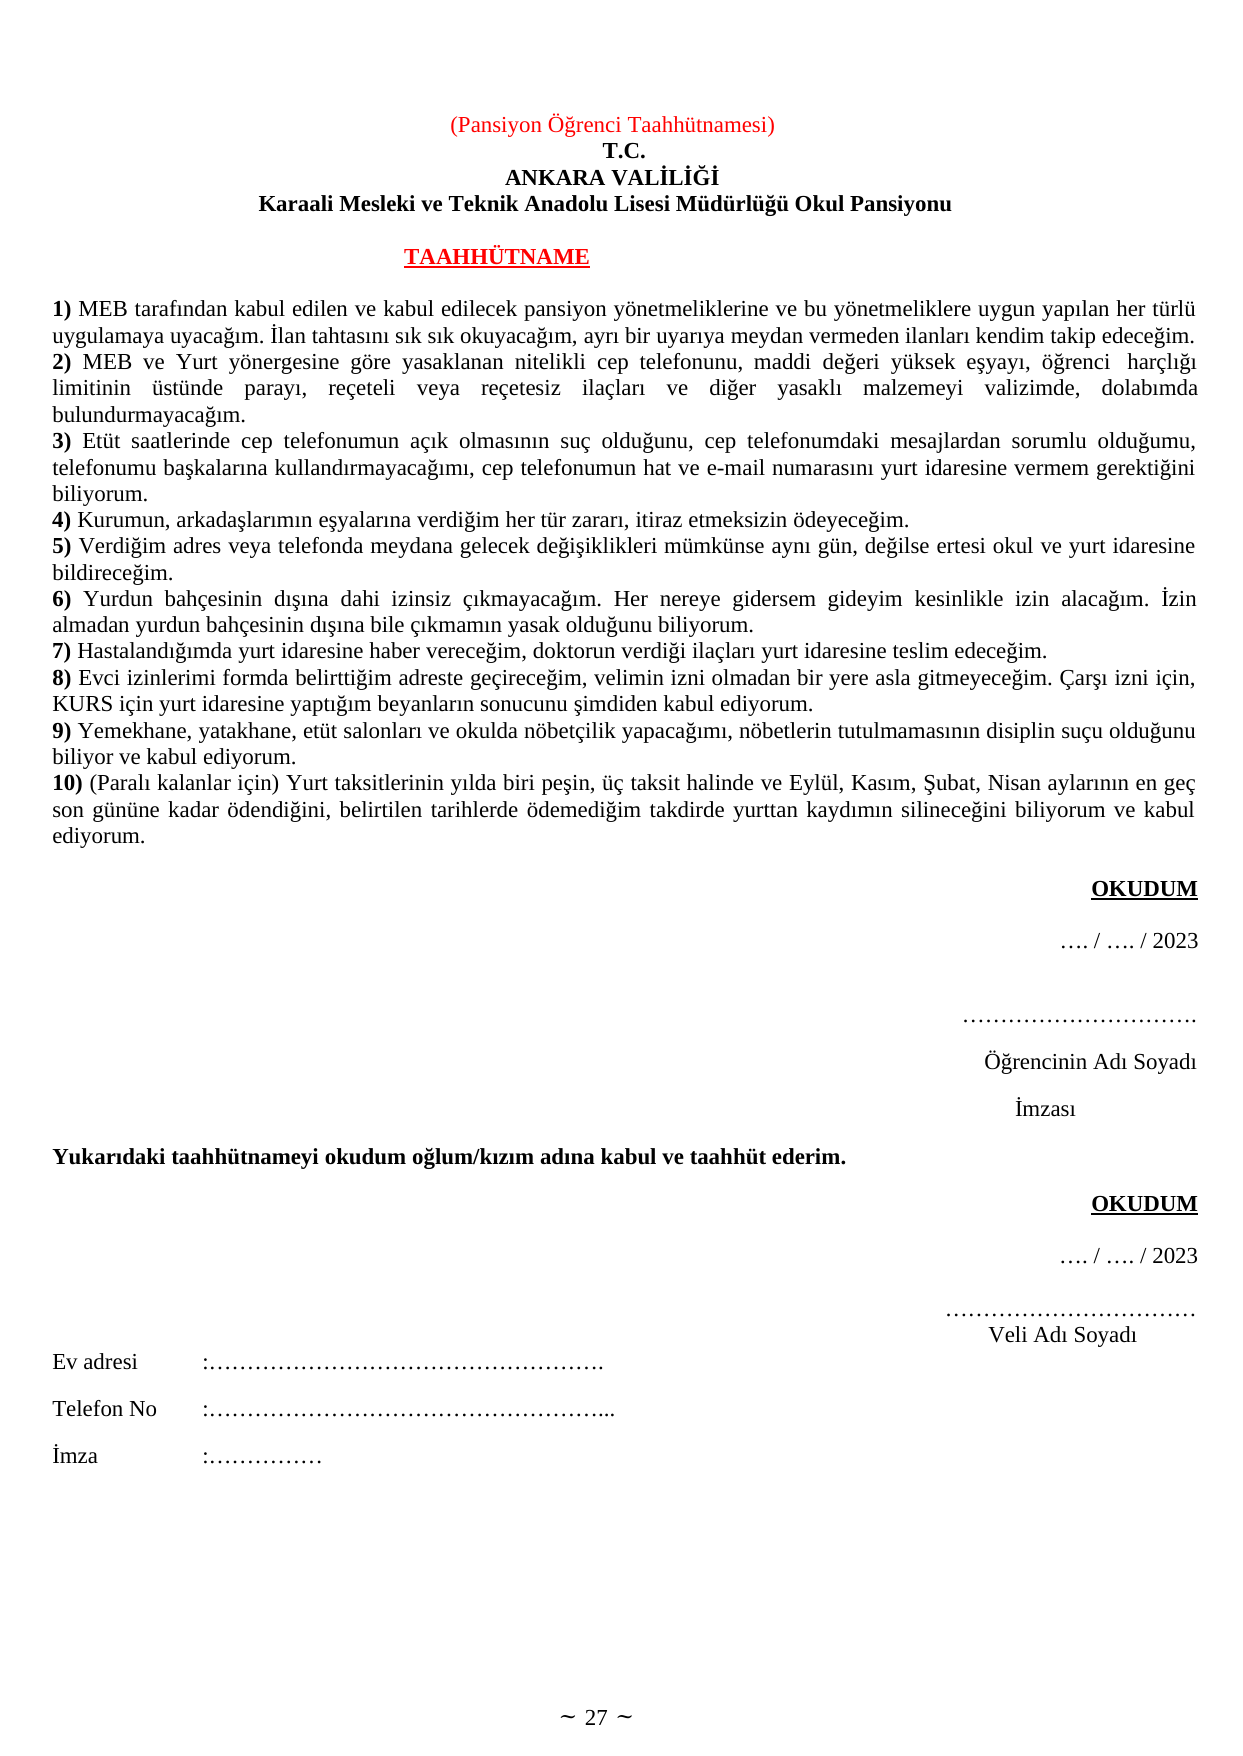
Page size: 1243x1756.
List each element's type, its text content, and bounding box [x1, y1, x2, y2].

text Yukarıdaki taahhütnameyi okudum oğlum/kızım adına kabul ve taahhüt ederim. [52, 1143, 850, 1169]
text …. / …. / 2023 [39, 1242, 1198, 1269]
text OKUDUM [39, 1190, 1198, 1216]
text …………………………. Öğrencinin Adı Soyadı [962, 1001, 1199, 1074]
text OKUDUM [39, 875, 1198, 901]
text Telefon No :……………………………………………... [52, 1395, 619, 1422]
list Verdiğim adres veya telefonda meydana gelecek değişiklikleri mümkünse aynı gün, değilse ertesi okul ve yurt idaresine bildireceğim. [52, 532, 1197, 585]
list (Paralı kalanlar için) Yurt taksitlerinin yılda biri peşin, üç taksit halinde ve Eylül, Kasım, Şubat, Nisan aylarının en geç son gününe kadar ödendiğini, belirtilen tarihlerde ödemediğim takdirde yurttan kaydımın silineceğini biliyorum ve kabul ediyorum. [52, 769, 1197, 848]
text …………………………… Veli Adı Soyadı [944, 1295, 1199, 1348]
list Yemekhane, yatakhane, etüt salonları ve okulda nöbetçilik yapacağımı, nöbetlerin tutulmamasının disiplin suçu olduğunu biliyor ve kabul ediyorum. [52, 717, 1197, 769]
list Hastalandığımda yurt idaresine haber vereceğim, doktorun verdiği ilaçları yurt idaresine teslim edeceğim. [52, 638, 1209, 664]
text …. / …. / 2023 [39, 927, 1198, 954]
list Kurumun, arkadaşlarımın eşyalarına verdiğim her tür zararı, itiraz etmeksizin ödeyeceğim. [52, 506, 1209, 532]
text Karaali Mesleki ve Teknik Anadolu Lisesi Müdürlüğü Okul Pansiyonu TAAHHÜTNAME [39, 190, 954, 269]
list Evci izinlerimi formda belirttiğim adreste geçireceğim, velimin izni olmadan bir yere asla gitmeyeceğim. Çarşı izni için, KURS için yurt idaresine yaptığım beyanların sonucunu şimdiden kabul ediyorum. [52, 664, 1198, 717]
text İmzası [1015, 1095, 1209, 1121]
list Yurdun bahçesinin dışına dahi izinsiz çıkmayacağım. Her nereye gidersem gideyim kesinlikle izin alacağım. İzin almadan yurdun bahçesinin dışına bile çıkmamın yasak olduğunu biliyorum. [52, 585, 1197, 638]
text İmza :…………… [52, 1442, 619, 1469]
text T.C. ANKARA VALİLİĞİ [505, 137, 745, 190]
text (Pansiyon Öğrenci Taahhütnamesi) [248, 111, 977, 137]
list Etüt saatlerinde cep telefonumun açık olmasının suç olduğunu, cep telefonumdaki mesajlardan sorumlu olduğumu, telefonumu başkalarına kullandırmayacağımı, cep telefonumun hat ve e-mail numarasını yurt idaresine vermem gerektiğini biliyorum. [52, 427, 1198, 506]
list MEB tarafından kabul edilen ve kabul edilecek pansiyon yönetmeliklerine ve bu yönetmeliklere uygun yapılan her türlü uygulamaya uyacağım. İlan tahtasını sık sık okuyacağım, ayrı bir uyarıya meydan vermeden ilanları kendim takip edeceğim. [52, 295, 1198, 348]
list MEB ve Yurt yönergesine göre yasaklanan nitelikli cep telefonunu, maddi değeri yüksek eşyayı, öğrenci harçlığı limitinin üstünde parayı, reçeteli veya reçetesiz ilaçları ve diğer yasaklı malzemeyi valizimde, dolabımda bulundurmayacağım. [52, 348, 1198, 427]
text Ev adresi :……………………………………………. [52, 1348, 619, 1374]
